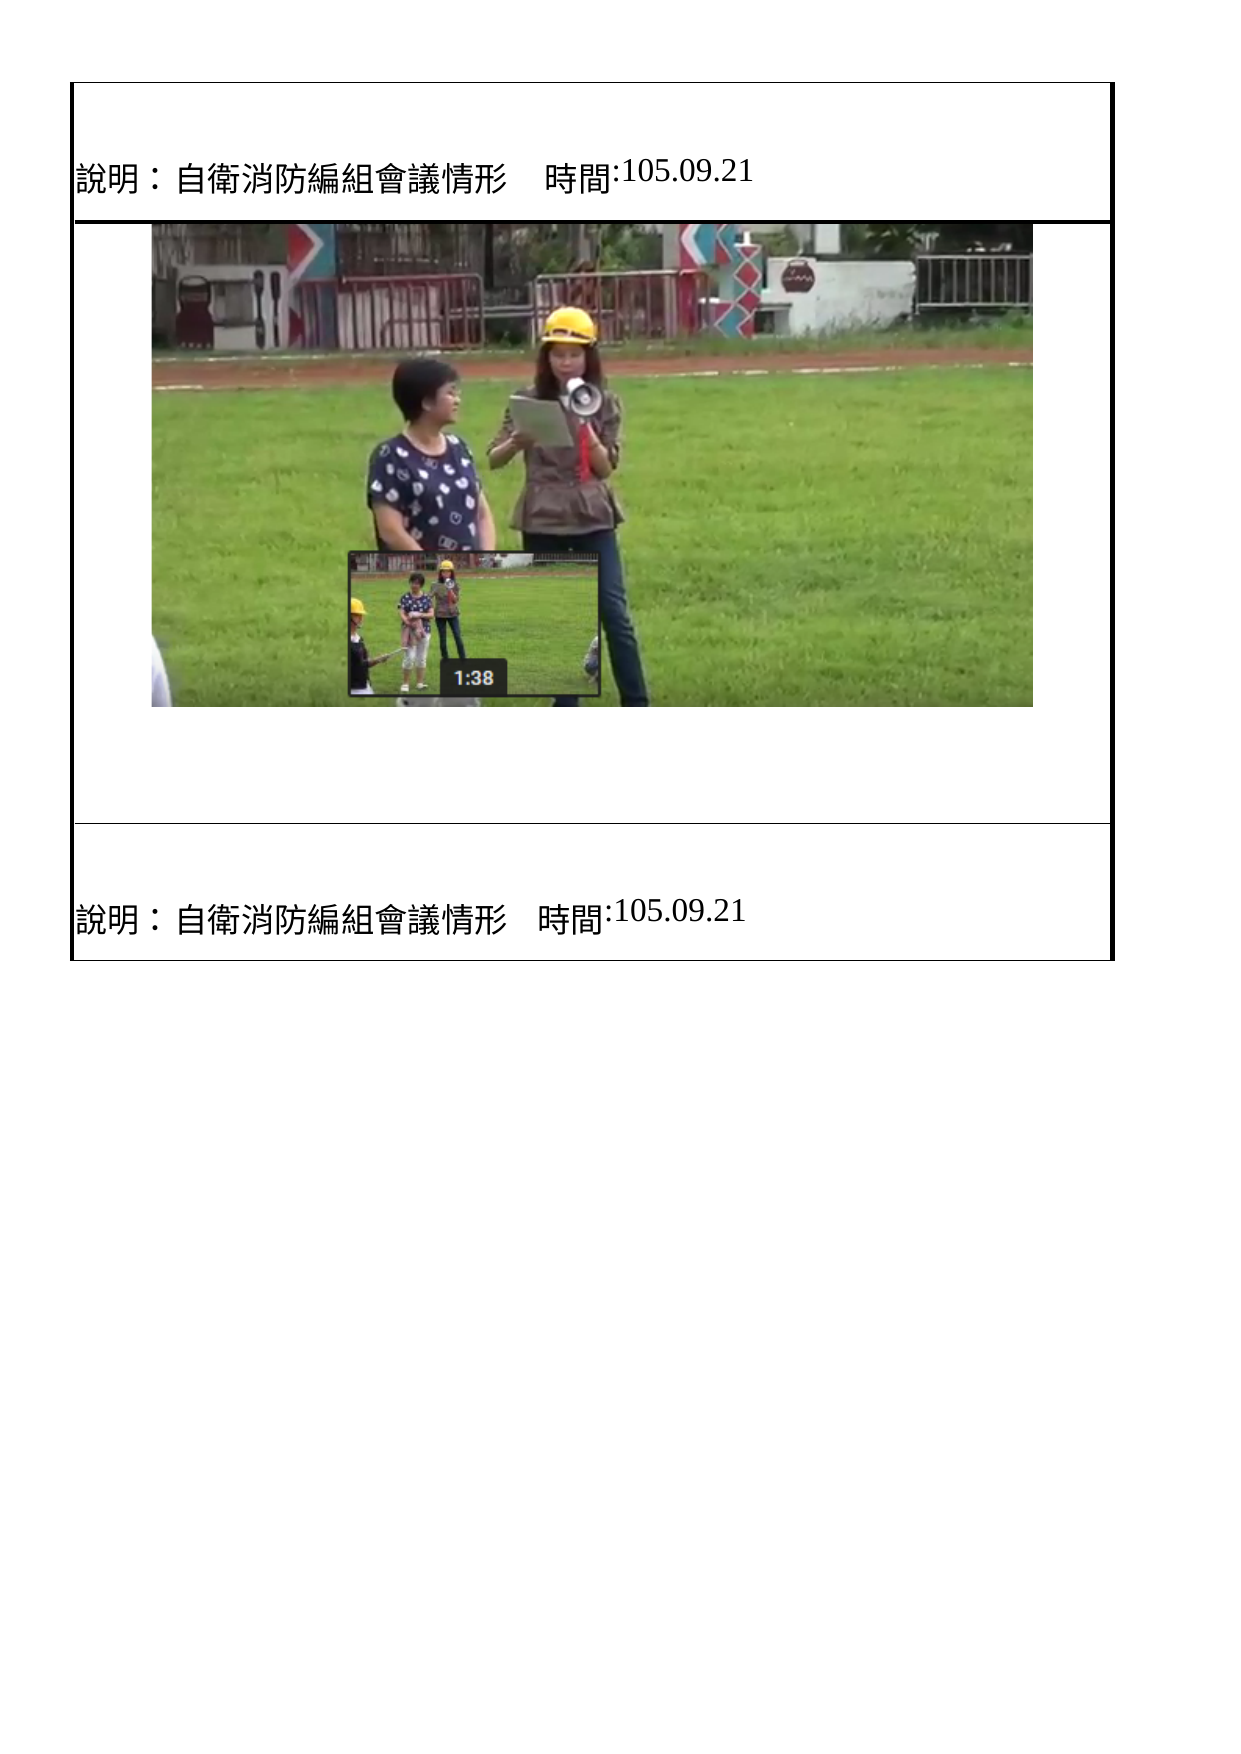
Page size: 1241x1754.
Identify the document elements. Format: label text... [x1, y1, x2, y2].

table_cell [74, 221, 1110, 823]
picture [151, 224, 1033, 707]
table_cell 說明：自衛消防編組會議情形 時間:105.09.21 [74, 83, 1110, 219]
table_cell 說明：自衛消防編組會議情形 時間:105.09.21 [74, 824, 1110, 960]
